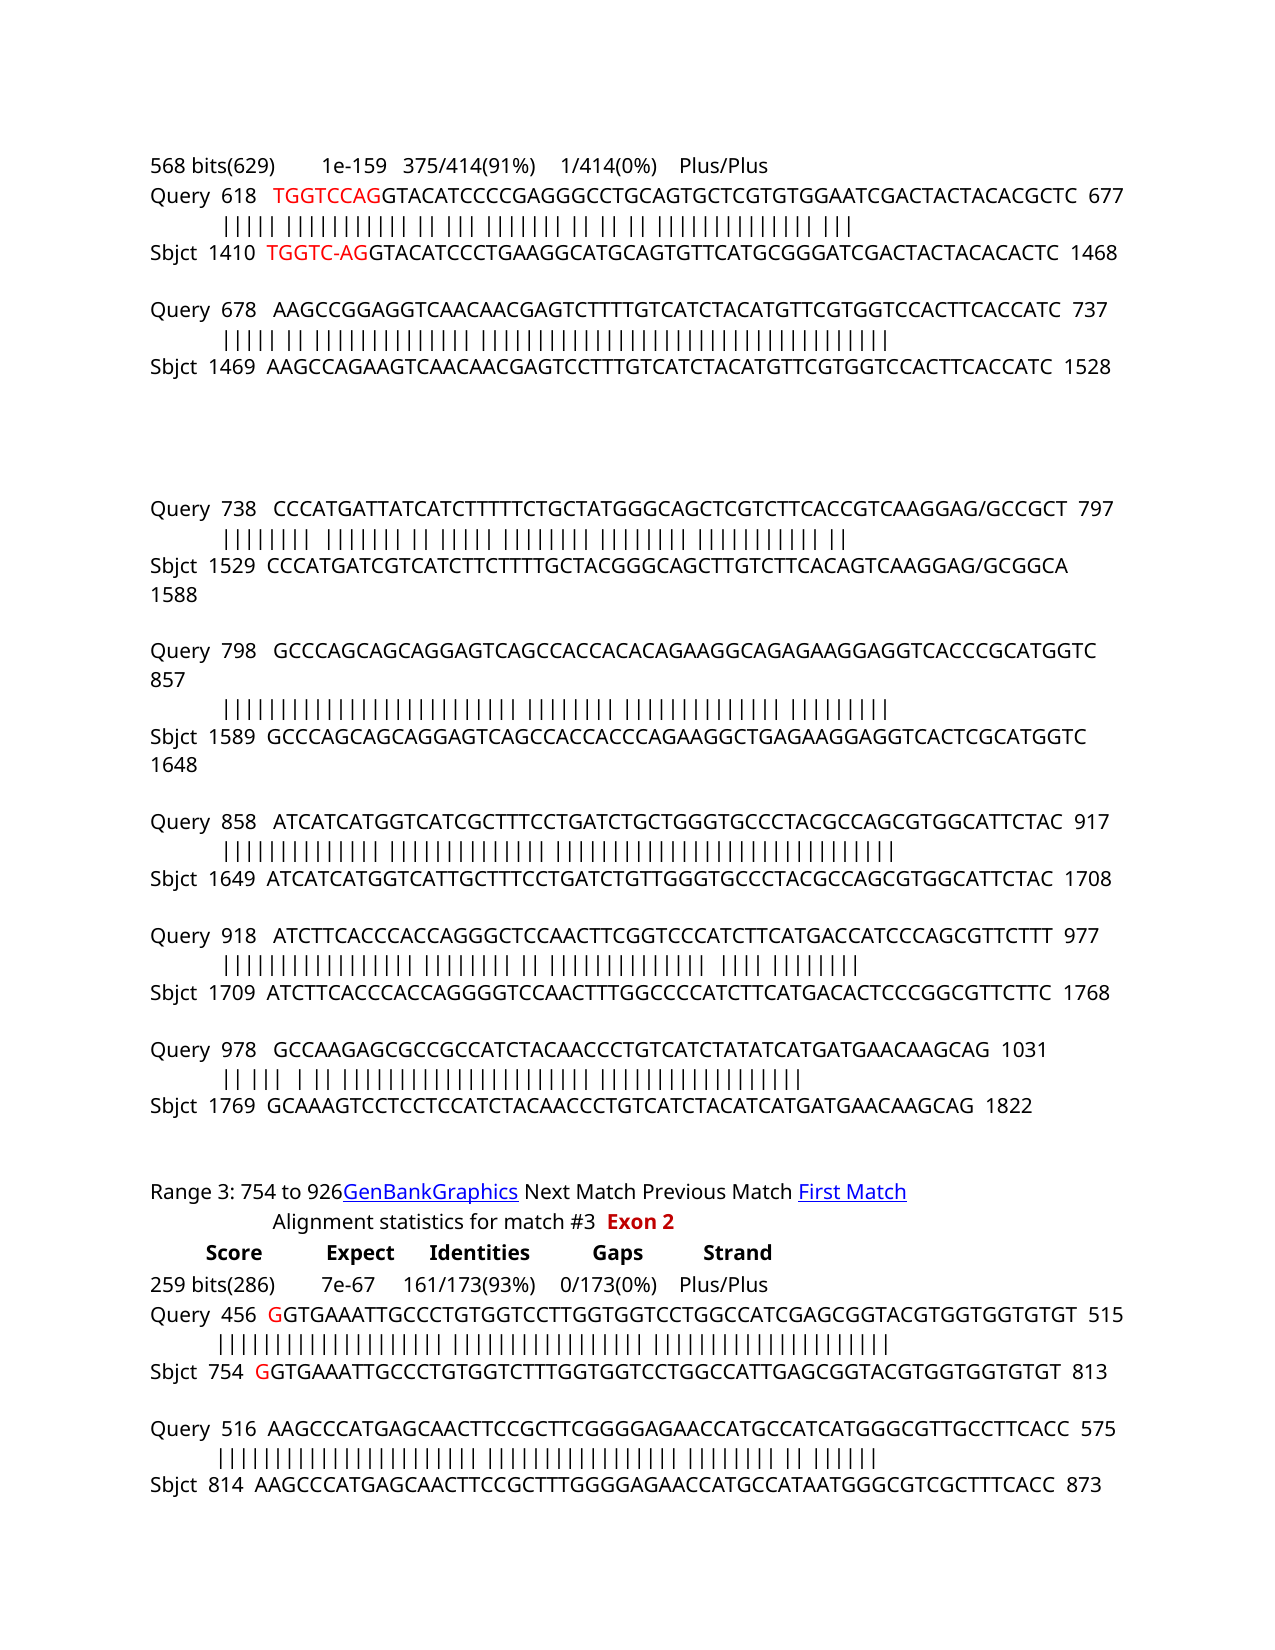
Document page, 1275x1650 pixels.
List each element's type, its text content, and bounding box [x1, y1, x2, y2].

text |||||||||||||||||||| ||||||||||||||||| ||||||||||||||||||||| [150, 1328, 1125, 1357]
table_cell 259 bits(286) [149, 1269, 319, 1300]
text Query 618 TGGTCCAGGTACATCCCCGAGGGCCTGCAGTGCTCGTGTGGAATCGACTACTACACGCTC 677 [150, 182, 1125, 210]
text Query 678 AAGCCGGAGGTCAACAACGAGTCTTTTGTCATCTACATGTTCGTGGTCCACTTCACCATC 737 [150, 295, 1125, 324]
text Sbjct 1410 TGGTC-AGGTACATCCCTGAAGGCATGCAGTGTTCATGCGGGATCGACTACTACACACTC 1468 [150, 238, 1125, 267]
text |||||||||||||| |||||||||||||| |||||||||||||||||||||||||||||| [150, 836, 1125, 864]
text Query 738 CCCATGATTATCATCTTTTTCTGCTATGGGCAGCTCGTCTTCACCGTCAAGGAG/GCCGCT 797 [150, 494, 1125, 523]
table_cell 161/173(93%) [401, 1269, 558, 1300]
text ||||| || |||||||||||||| |||||||||||||||||||||||||||||||||||| [150, 324, 1125, 352]
text || ||| | || |||||||||||||||||||||| |||||||||||||||||| [150, 1063, 1125, 1092]
text Sbjct 1709 ATCTTCACCCACCAGGGGTCCAACTTTGGCCCCATCTTCATGACACTCCCGGCGTTCTTC 1768 [150, 978, 1125, 1006]
table_cell 0/173(0%) [558, 1269, 677, 1300]
text Sbjct 1769 GCAAAGTCCTCCTCCATCTACAACCCTGTCATCTACATCATGATGAACAAGCAG 1822 [150, 1092, 1125, 1120]
table_cell 375/414(91%) [401, 150, 558, 182]
text Query 798 GCCCAGCAGCAGGAGTCAGCCACCACACAGAAGGCAGAGAAGGAGGTCACCCGCATGGTC 857 [150, 637, 1125, 693]
text Query 978 GCCAAGAGCGCCGCCATCTACAACCCTGTCATCTATATCATGATGAACAAGCAG 1031 [150, 1035, 1125, 1063]
text Sbjct 1589 GCCCAGCAGCAGGAGTCAGCCACCACCCAGAAGGCTGAGAAGGAGGTCACTCGCATGGTC 1648 [150, 722, 1125, 779]
text ||||||||||||||||||||||| ||||||||||||||||| |||||||| || |||||| [150, 1442, 1125, 1471]
table_cell Gaps [558, 1237, 677, 1268]
table_cell Score [149, 1237, 319, 1268]
text Range 3: 754 to 926GenBankGraphics Next Match Previous Match First Match [150, 1177, 1125, 1205]
text Sbjct 1649 ATCATCATGGTCATTGCTTTCCTGATCTGTTGGGTGCCCTACGCCAGCGTGGCATTCTAC 1708 [150, 864, 1125, 892]
table_header Alignment statistics for match #3 Exon 2 [149, 1205, 798, 1237]
text Sbjct 1469 AAGCCAGAAGTCAACAACGAGTCCTTTGTCATCTACATGTTCGTGGTCCACTTCACCATC 1528 [150, 352, 1125, 381]
table_cell 1e-159 [319, 150, 401, 182]
text ||||||||||||||||| |||||||| || |||||||||||||| |||| |||||||| [150, 949, 1125, 978]
table_cell Strand [677, 1237, 798, 1268]
text |||||||||||||||||||||||||| |||||||| |||||||||||||| ||||||||| [150, 693, 1125, 722]
table_cell Plus/Plus [677, 1269, 798, 1300]
text Query 516 AAGCCCATGAGCAACTTCCGCTTCGGGGAGAACCATGCCATCATGGGCGTTGCCTTCACC 575 [150, 1414, 1125, 1442]
text Sbjct 814 AAGCCCATGAGCAACTTCCGCTTTGGGGAGAACCATGCCATAATGGGCGTCGCTTTCACC 873 [150, 1471, 1125, 1499]
text |||||||| ||||||| || ||||| |||||||| |||||||| ||||||||||| || [150, 523, 1125, 551]
text Query 456 GGTGAAATTGCCCTGTGGTCCTTGGTGGTCCTGGCCATCGAGCGGTACGTGGTGGTGTGT 515 [150, 1300, 1125, 1328]
table_cell Expect [319, 1237, 401, 1268]
table_cell 568 bits(629) [149, 150, 319, 182]
table_cell Identities [401, 1237, 558, 1268]
table_cell Plus/Plus [677, 150, 798, 182]
table_cell 1/414(0%) [558, 150, 677, 182]
text Query 858 ATCATCATGGTCATCGCTTTCCTGATCTGCTGGGTGCCCTACGCCAGCGTGGCATTCTAC 917 [150, 807, 1125, 836]
text Query 918 ATCTTCACCCACCAGGGCTCCAACTTCGGTCCCATCTTCATGACCATCCCAGCGTTCTTT 977 [150, 921, 1125, 949]
text Sbjct 754 GGTGAAATTGCCCTGTGGTCTTTGGTGGTCCTGGCCATTGAGCGGTACGTGGTGGTGTGT 813 [150, 1357, 1125, 1385]
table_cell 7e-67 [319, 1269, 401, 1300]
text Sbjct 1529 CCCATGATCGTCATCTTCTTTTGCTACGGGCAGCTTGTCTTCACAGTCAAGGAG/GCGGCA 1588 [150, 551, 1125, 608]
text ||||| ||||||||||| || ||| ||||||| || || || |||||||||||||| ||| [150, 210, 1125, 238]
